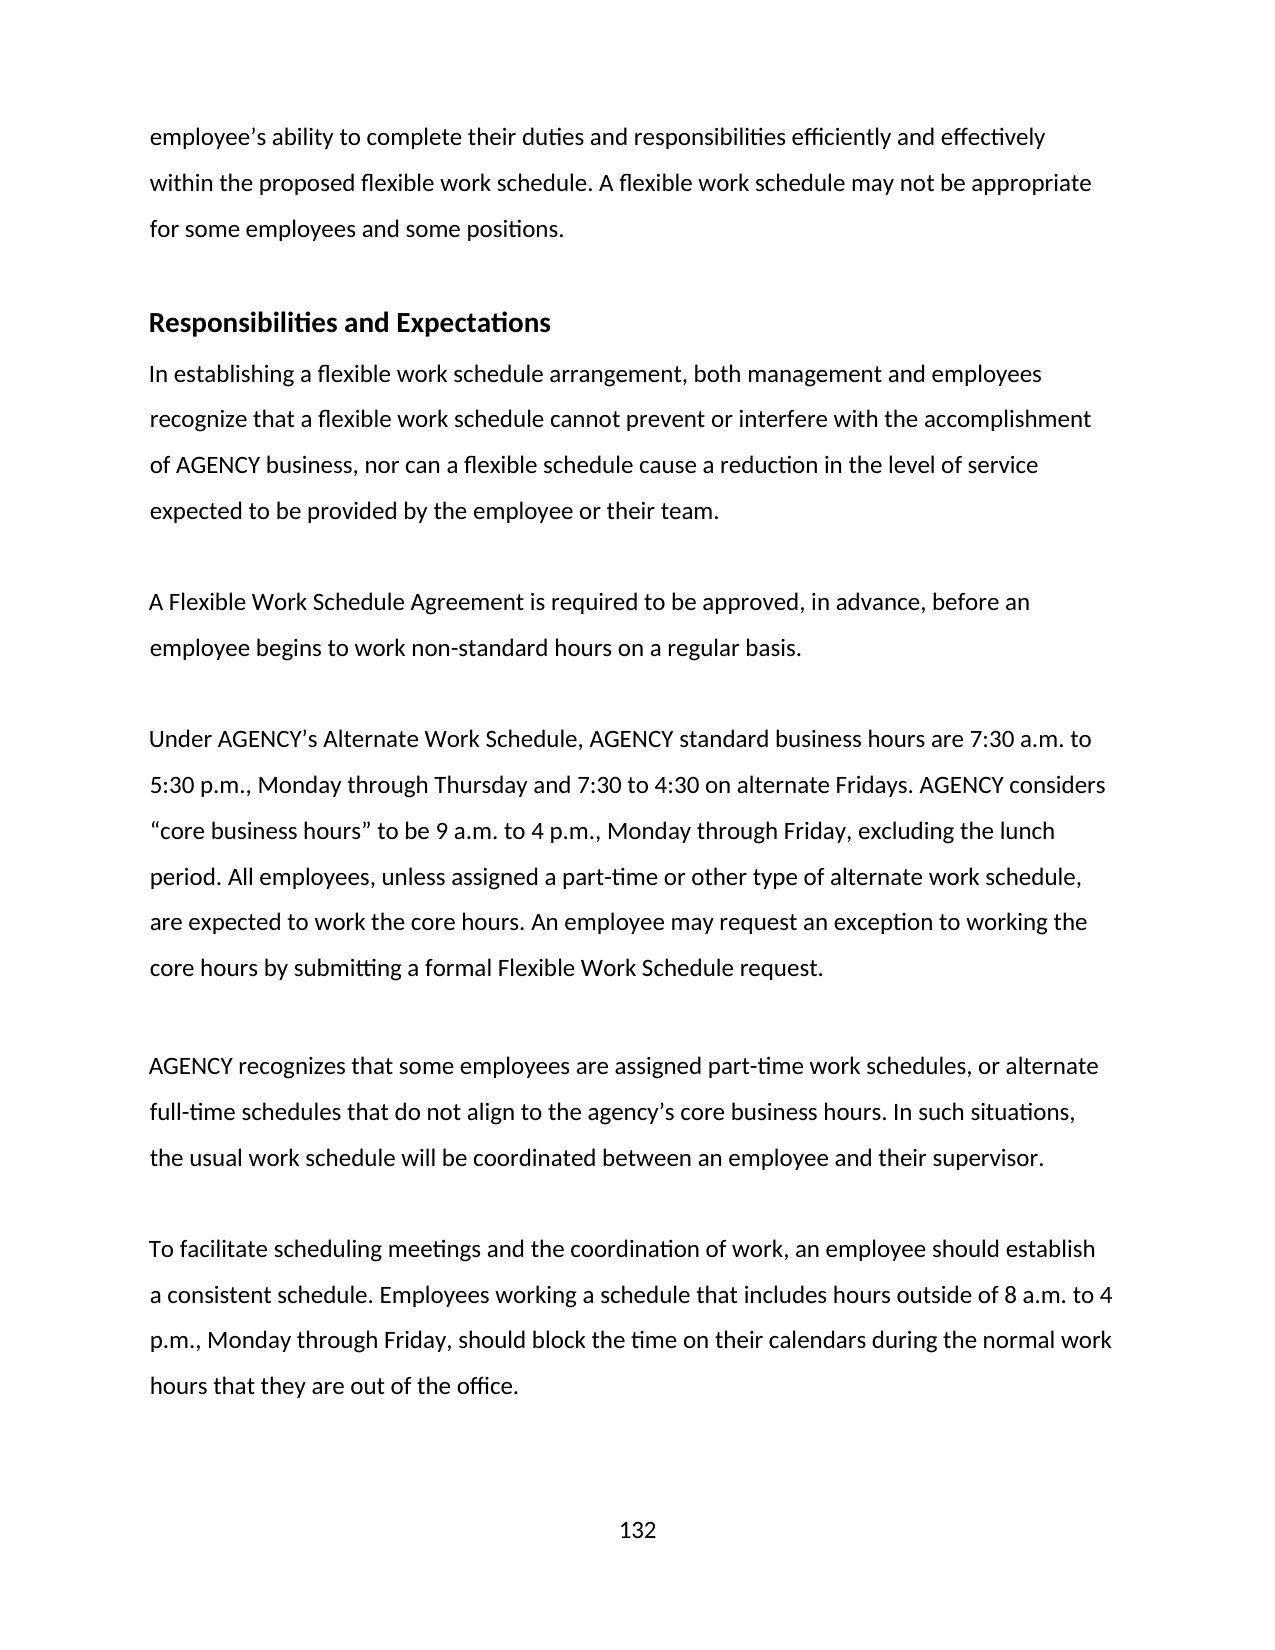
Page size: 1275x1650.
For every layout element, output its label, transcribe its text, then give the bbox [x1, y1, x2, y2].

subtitle Responsibilities and Expectations [148, 304, 1125, 340]
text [148, 121, 1114, 243]
text A Flexible Work Schedule Agreement is required to be approved, in advance, before an employee begins to work non-standard hours on a regular basis. [148, 586, 1114, 663]
text In establishing a flexible work schedule arrangement, both management and employees recognize that a flexible work schedule cannot prevent or interfere with the accomplishment of AGENCY business, nor can a flexible schedule cause a reduction in the level of service expected to be provided by the employee or their team. [148, 358, 1114, 526]
text Under AGENCY’s Alternate Work Schedule, AGENCY standard business hours are 7:30 a.m. to 5:30 p.m., Monday through Thursday and 7:30 to 4:30 on alternate Fridays. AGENCY considers “core business hours” to be 9 a.m. to 4 p.m., Monday through Friday, excluding the lunch period. All employees, unless assigned a part-time or other type of alternate work schedule, are expected to work the core hours. An employee may request an exception to working the core hours by submitting a formal Flexible Work Schedule request. [148, 724, 1114, 983]
text To facilitate scheduling meetings and the coordination of work, an employee should establish a consistent schedule. Employees working a schedule that includes hours outside of 8 a.m. to 4 p.m., Monday through Friday, should block the time on their calendars during the normal work hours that they are out of the office. [148, 1233, 1114, 1401]
text AGENCY recognizes that some employees are assigned part-time work schedules, or alternate full-time schedules that do not align to the agency’s core business hours. In such situations, the usual work schedule will be coordinated between an employee and their supervisor. [148, 1050, 1114, 1172]
